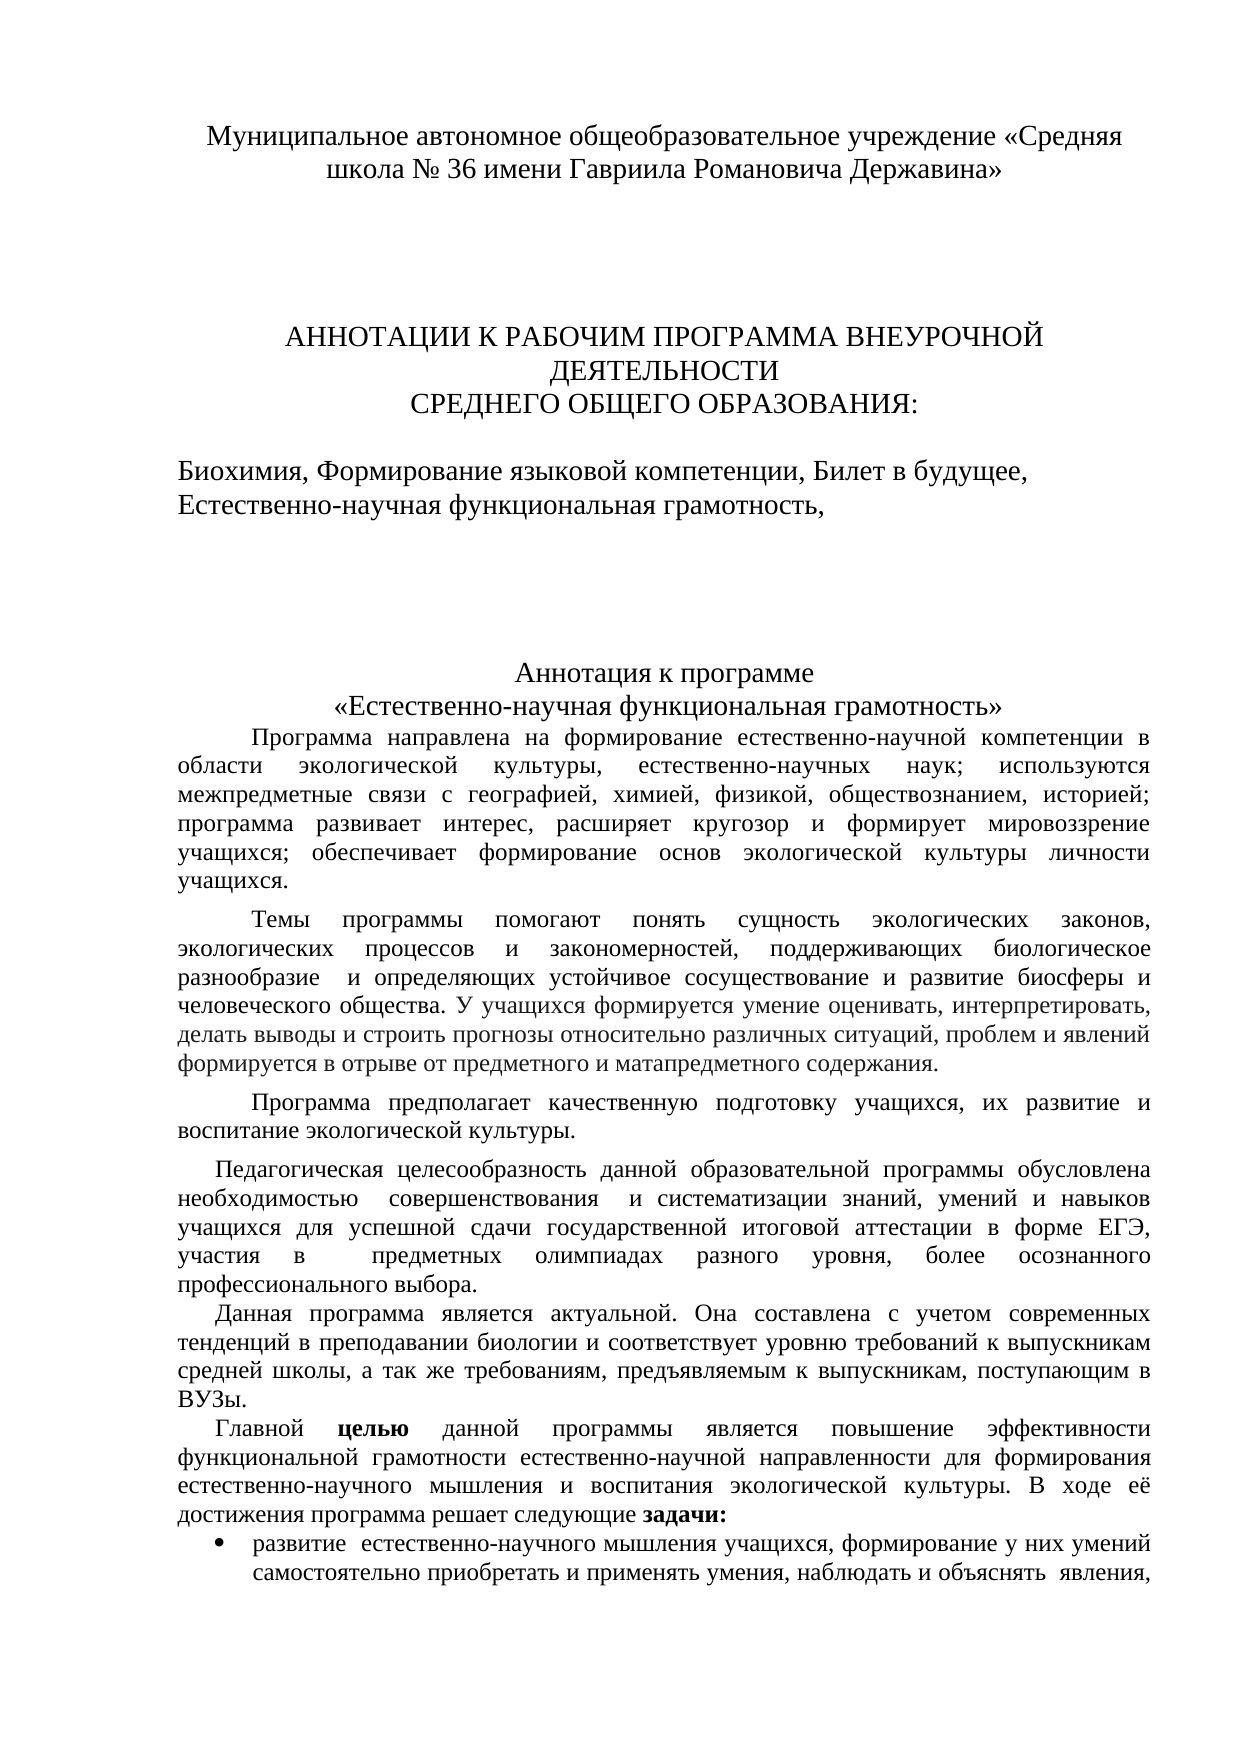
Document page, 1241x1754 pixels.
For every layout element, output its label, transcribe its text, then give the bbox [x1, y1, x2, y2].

text Программа направлена на формирование естественно-научной компетенции в области экологической культуры, естественно-научных наук; используются межпредметные связи с географией, химией, физикой, обществознанием, историей; программа развивает интерес, расширяет кругозор и формирует мировоззрение учащихся; обеспечивает формирование основ экологической культуры личности учащихся. [177, 722, 1152, 894]
text Биохимия, Формирование языковой компетенции, Билет в будущее, Естественно-научная функциональная грамотность, [177, 453, 1152, 521]
text Муниципальное автономное общеобразовательное учреждение «Средняя школа № 36 имени Гавриила Романовича Державина» [177, 118, 1152, 185]
text Аннотация к программе [177, 655, 1152, 688]
text СРЕДНЕГО ОБЩЕГО ОБРАЗОВАНИЯ: [177, 386, 1152, 420]
text «Естественно-научная функциональная грамотность» [177, 688, 1152, 722]
text АННОТАЦИИ К РАБОЧИМ ПРОГРАММА ВНЕУРОЧНОЙ ДЕЯТЕЛЬНОСТИ [177, 319, 1152, 386]
text Темы программы помогают понять сущность экологических законов, экологических процессов и закономерностей, поддерживающих биологическое разнообразие и определяющих устойчивое сосуществование и развитие биосферы и человеческого общества. У учащихся формируется умение оценивать, интерпретировать, делать выводы и строить прогнозы относительно различных ситуаций, проблем и явлений формируется в отрыве от предметного и матапредметного содержания. [177, 904, 1152, 1077]
text Данная программа является актуальной. Она составлена с учетом современных тенденций в преподавании биологии и соответствует уровню требований к выпускникам средней школы, а так же требованиям, предъявляемым к выпускникам, поступающим в ВУЗы. [177, 1298, 1152, 1413]
text Программа предполагает качественную подготовку учащихся, их развитие и воспитание экологической культуры. [177, 1087, 1152, 1144]
text Педагогическая целесообразность данной образовательной программы обусловлена необходимостью совершенствования и систематизации знаний, умений и навыков учащихся для успешной сдачи государственной итоговой аттестации в форме ЕГЭ, участия в предметных олимпиадах разного уровня, более осознанного профессионального выбора. [177, 1154, 1152, 1298]
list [215, 1528, 1152, 1586]
text Главной целью данной программы является повышение эффективности функциональной грамотности естественно-научной направленности для формирования естественно-научного мышления и воспитания экологической культуры. В ходе её достижения программа решает следующие задачи: [177, 1413, 1152, 1528]
